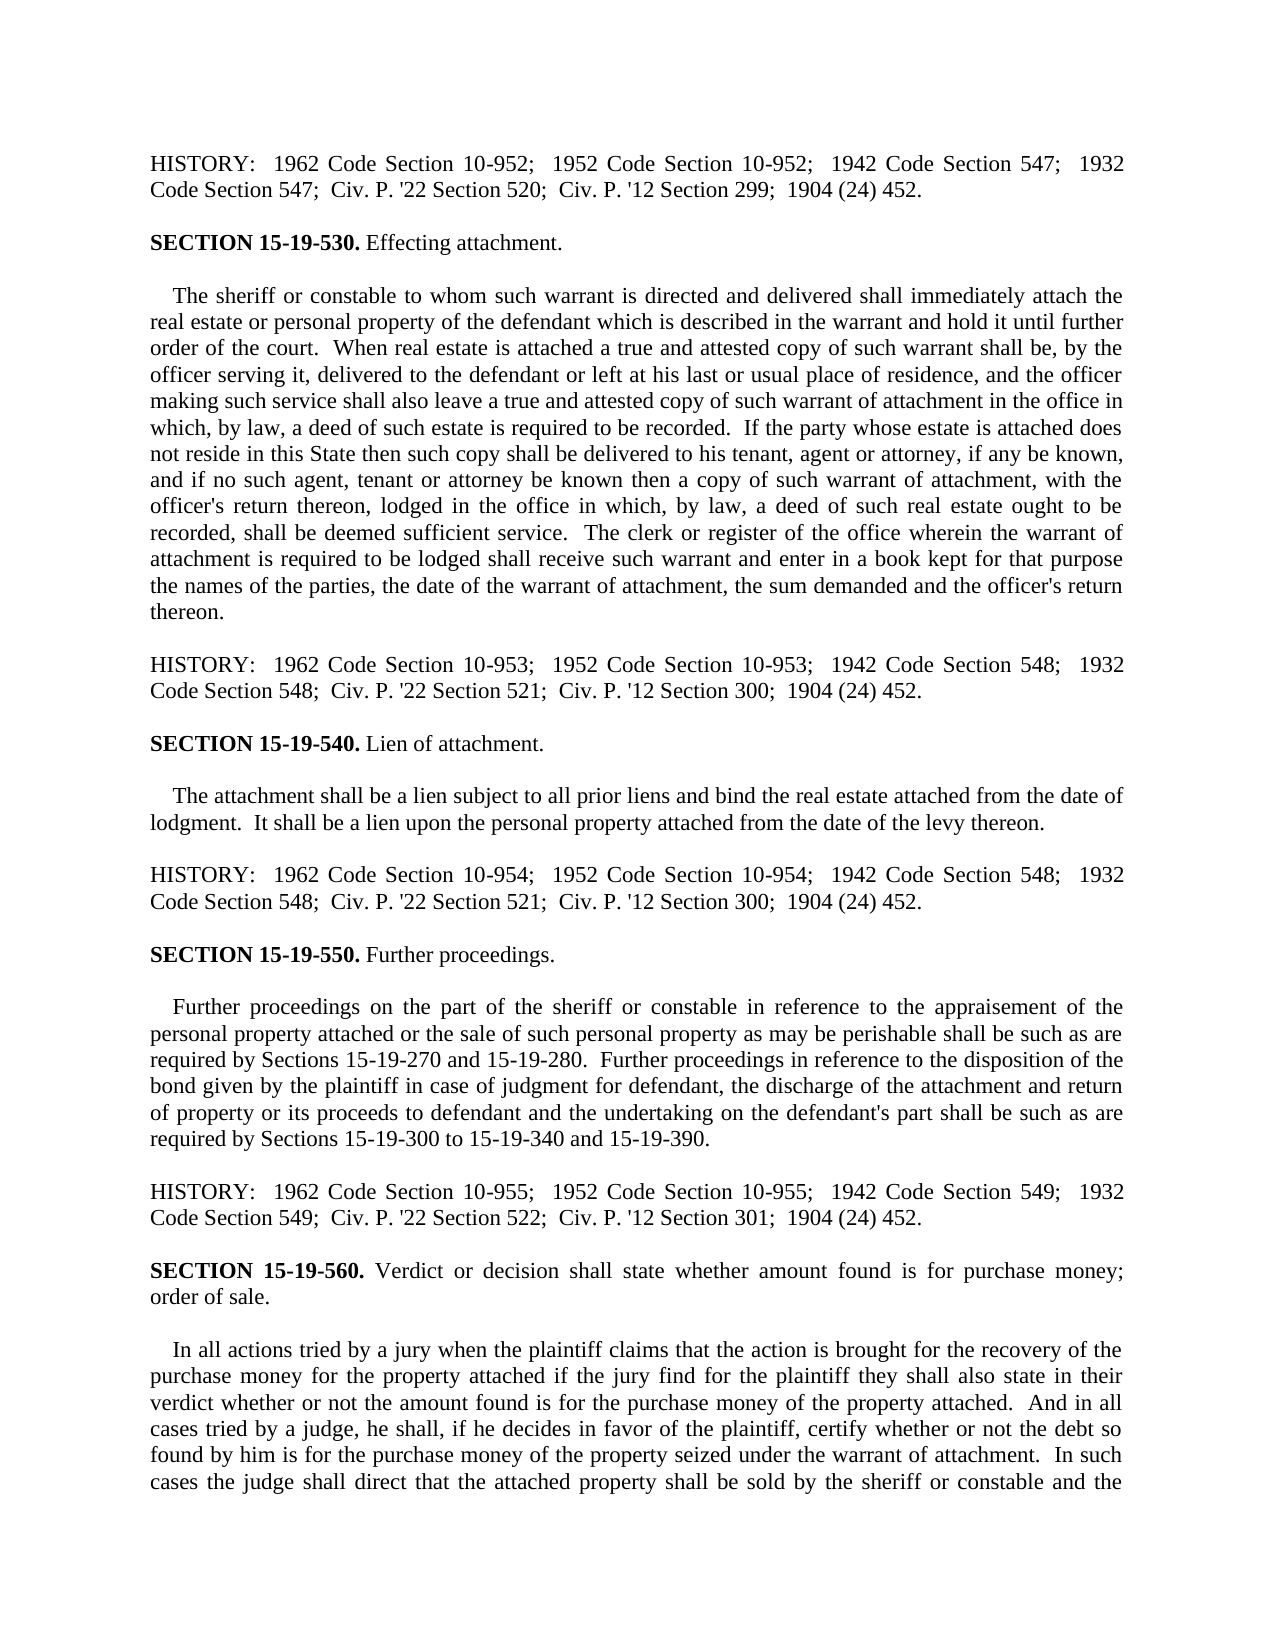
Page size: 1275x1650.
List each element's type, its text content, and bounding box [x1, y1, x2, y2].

text SECTION 15-19-540. Lien of attachment. [150, 730, 1125, 756]
text SECTION 15-19-550. Further proceedings. [150, 941, 1125, 967]
text The attachment shall be a lien subject to all prior liens and bind the real estate attached from the date of lodgment. It shall be a lien upon the personal property attached from the date of the levy thereon. [150, 782, 1125, 835]
text HISTORY: 1962 Code Section 10-952; 1952 Code Section 10-952; 1942 Code Section 547; 1932 Code Section 547; Civ. P. '22 Section 520; Civ. P. '12 Section 299; 1904 (24) 452. [150, 150, 1125, 203]
text HISTORY: 1962 Code Section 10-954; 1952 Code Section 10-954; 1942 Code Section 548; 1932 Code Section 548; Civ. P. '22 Section 521; Civ. P. '12 Section 300; 1904 (24) 452. [150, 862, 1125, 914]
text HISTORY: 1962 Code Section 10-955; 1952 Code Section 10-955; 1942 Code Section 549; 1932 Code Section 549; Civ. P. '22 Section 522; Civ. P. '12 Section 301; 1904 (24) 452. [150, 1178, 1125, 1231]
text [150, 1336, 1125, 1494]
text The sheriff or constable to whom such warrant is directed and delivered shall immediately attach the real estate or personal property of the defendant which is described in the warrant and hold it until further order of the court. When real estate is attached a true and attested copy of such warrant shall be, by the officer serving it, delivered to the defendant or left at his last or usual place of residence, and the officer making such service shall also leave a true and attested copy of such warrant of attachment in the office in which, by law, a deed of such estate is required to be recorded. If the party whose estate is attached does not reside in this State then such copy shall be delivered to his tenant, agent or attorney, if any be known, and if no such agent, tenant or attorney be known then a copy of such warrant of attachment, with the officer's return thereon, lodged in the office in which, by law, a deed of such real estate ought to be recorded, shall be deemed sufficient service. The clerk or register of the office wherein the warrant of attachment is required to be lodged shall receive such warrant and enter in a book kept for that purpose the names of the parties, the date of the warrant of attachment, the sum demanded and the officer's return thereon. [150, 282, 1125, 624]
text SECTION 15-19-530. Effecting attachment. [150, 229, 1125, 255]
text Further proceedings on the part of the sheriff or constable in reference to the appraisement of the personal property attached or the sale of such personal property as may be perishable shall be such as are required by Sections 15-19-270 and 15-19-280. Further proceedings in reference to the disposition of the bond given by the plaintiff in case of judgment for defendant, the discharge of the attachment and return of property or its proceeds to defendant and the undertaking on the defendant's part shall be such as are required by Sections 15-19-300 to 15-19-340 and 15-19-390. [150, 993, 1125, 1151]
text HISTORY: 1962 Code Section 10-953; 1952 Code Section 10-953; 1942 Code Section 548; 1932 Code Section 548; Civ. P. '22 Section 521; Civ. P. '12 Section 300; 1904 (24) 452. [150, 651, 1125, 703]
text SECTION 15-19-560. Verdict or decision shall state whether amount found is for purchase money; order of sale. [150, 1257, 1125, 1309]
